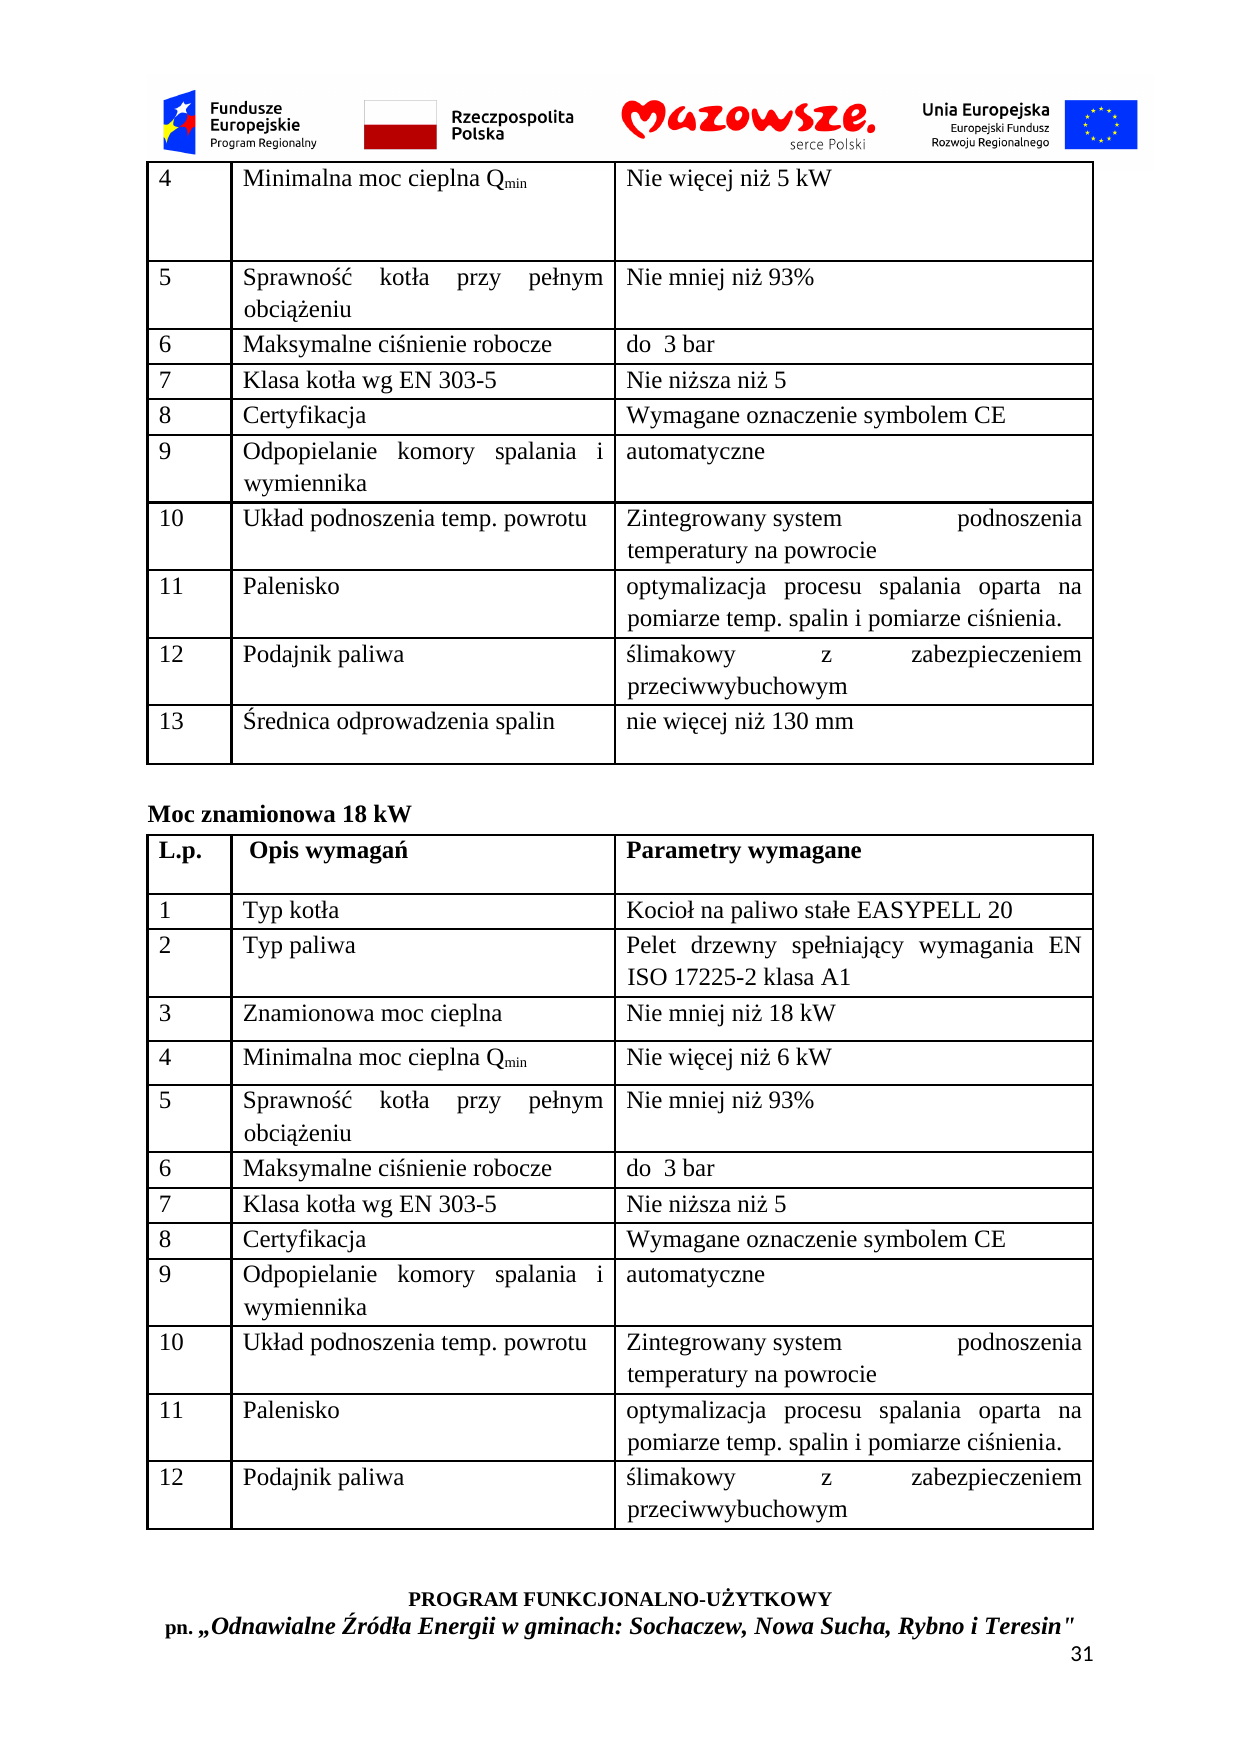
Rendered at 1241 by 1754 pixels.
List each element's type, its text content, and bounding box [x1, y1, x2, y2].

table_cell 2 [149, 930, 230, 996]
table_cell Klasa kotła wg EN 303-5 [233, 365, 614, 398]
table_cell Palenisko [233, 571, 614, 637]
table_cell Nie mniej niż 93% [616, 262, 1092, 327]
table_cell Maksymalne ciśnienie robocze [233, 330, 614, 363]
table_cell Typ paliwa [233, 930, 614, 996]
table_cell Kocioł na paliwo stałe EASYPELL 20 [616, 895, 1092, 928]
table_cell Nie niższa niż 5 [616, 1189, 1092, 1222]
table_cell ślimakowy z zabezpieczeniem przeciwwybuchowym [616, 639, 1092, 704]
table_cell Nie mniej niż 18 kW [616, 998, 1092, 1040]
table_cell 6 [149, 1153, 230, 1187]
table_cell 11 [149, 1395, 230, 1460]
table_cell 8 [149, 1224, 230, 1257]
text Moc znamionowa 18 kW [147, 799, 1093, 828]
table_cell Odpopielanie komory spalania i wymiennika [233, 436, 614, 501]
table_cell Podajnik paliwa [233, 639, 614, 704]
table_cell do 3 bar [616, 1153, 1092, 1187]
table_cell 1 [149, 895, 230, 928]
table_header Opis wymagań [233, 836, 614, 893]
table_cell Certyfikacja [233, 1224, 614, 1257]
table_header L.p. [149, 836, 230, 893]
table_cell Nie więcej niż 6 kW [616, 1042, 1092, 1083]
table_cell Nie mniej niż 93% [616, 1086, 1092, 1151]
table_cell Wymagane oznaczenie symbolem CE [616, 1224, 1092, 1257]
table_cell 12 [149, 1462, 230, 1528]
table_cell 5 [149, 262, 230, 327]
table_cell 7 [149, 1189, 230, 1222]
table_cell 9 [149, 436, 230, 501]
table_cell automatyczne [616, 436, 1092, 501]
table_cell Sprawność kotła przy pełnym obciążeniu [233, 262, 614, 327]
table_cell Układ podnoszenia temp. powrotu [233, 1327, 614, 1393]
table_cell 3 [149, 998, 230, 1040]
table_cell Zintegrowany system podnoszenia temperatury na powrocie [616, 1327, 1092, 1393]
table_cell optymalizacja procesu spalania oparta na pomiarze temp. spalin i pomiarze ciśnienia. [616, 1395, 1092, 1460]
table_cell Typ kotła [233, 895, 614, 928]
table_cell Minimalna moc cieplna Qmin [233, 163, 614, 260]
table_cell 8 [149, 400, 230, 434]
table_cell nie więcej niż 130 mm [616, 706, 1092, 763]
table_cell automatyczne [616, 1260, 1092, 1325]
table_cell 10 [149, 504, 230, 569]
table_cell Nie niższa niż 5 [616, 365, 1092, 398]
table_cell ślimakowy z zabezpieczeniem przeciwwybuchowym [616, 1462, 1092, 1528]
table_cell 4 [149, 1042, 230, 1083]
table_cell Średnica odprowadzenia spalin [233, 706, 614, 763]
table_cell Podajnik paliwa [233, 1462, 614, 1528]
table_cell 5 [149, 1086, 230, 1151]
table_cell 12 [149, 639, 230, 704]
table_cell 9 [149, 1260, 230, 1325]
table_cell do 3 bar [616, 330, 1092, 363]
table_cell Maksymalne ciśnienie robocze [233, 1153, 614, 1187]
table_cell Wymagane oznaczenie symbolem CE [616, 400, 1092, 434]
table_cell Palenisko [233, 1395, 614, 1460]
picture [147, 74, 1154, 171]
table_cell optymalizacja procesu spalania oparta na pomiarze temp. spalin i pomiarze ciśnienia. [616, 571, 1092, 637]
table_cell Sprawność kotła przy pełnym obciążeniu [233, 1086, 614, 1151]
table_cell Pelet drzewny spełniający wymagania EN ISO 17225-2 klasa A1 [616, 930, 1092, 996]
table_cell 4 [149, 163, 230, 260]
table_cell 13 [149, 706, 230, 763]
table_cell Układ podnoszenia temp. powrotu [233, 504, 614, 569]
table_cell Nie więcej niż 5 kW [616, 163, 1092, 260]
table_cell 6 [149, 330, 230, 363]
table_cell 7 [149, 365, 230, 398]
table_cell Certyfikacja [233, 400, 614, 434]
table_header Parametry wymagane [616, 836, 1092, 893]
table_cell Znamionowa moc cieplna [233, 998, 614, 1040]
table_cell Minimalna moc cieplna Qmin [233, 1042, 614, 1083]
table_cell Odpopielanie komory spalania i wymiennika [233, 1260, 614, 1325]
table_cell 10 [149, 1327, 230, 1393]
table_cell Zintegrowany system podnoszenia temperatury na powrocie [616, 504, 1092, 569]
table_cell Klasa kotła wg EN 303-5 [233, 1189, 614, 1222]
table_cell 11 [149, 571, 230, 637]
